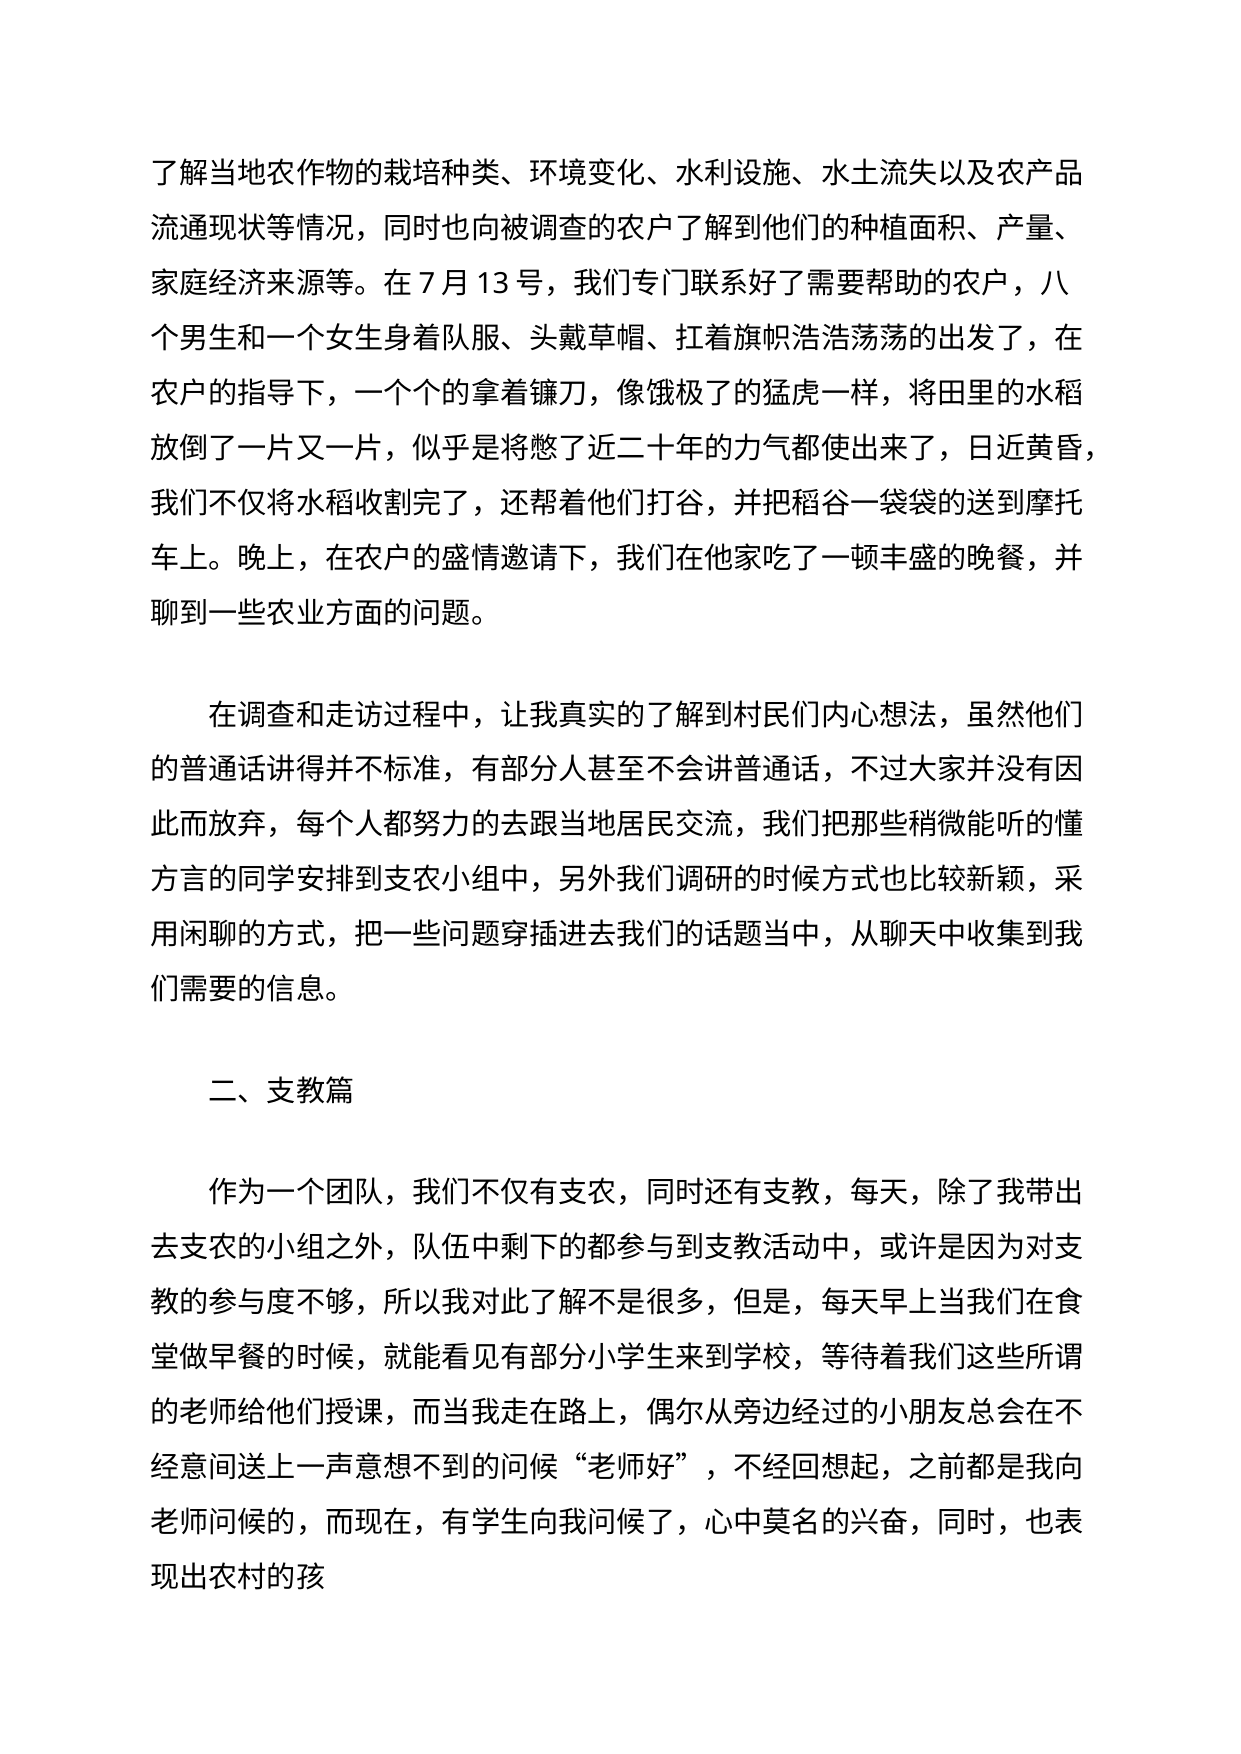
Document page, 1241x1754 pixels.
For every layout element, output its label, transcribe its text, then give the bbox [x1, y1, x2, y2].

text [150, 150, 1090, 632]
text 作为一个团队，我们不仅有支农，同时还有支教，每天，除了我带出去支农的小组之外，队伍中剩下的都参与到支教活动中，或许是因为对支教的参与度不够，所以我对此了解不是很多，但是，每天早上当我们在食堂做早餐的时候，就能看见有部分小学生来到学校，等待着我们这些所谓的老师给他们授课，而当我走在路上，偶尔从旁边经过的小朋友总会在不经意间送上一声意想不到的问候“老师好”，不经回想起，之前都是我向老师问候的，而现在，有学生向我问候了，心中莫名的兴奋，同时，也表现出农村的孩 [150, 1169, 1090, 1596]
text 二、支教篇 [150, 1067, 1090, 1109]
text 在调查和走访过程中，让我真实的了解到村民们内心想法，虽然他们的普通话讲得并不标准，有部分人甚至不会讲普通话，不过大家并没有因此而放弃，每个人都努力的去跟当地居民交流，我们把那些稍微能听的懂方言的同学安排到支农小组中，另外我们调研的时候方式也比较新颖，采用闲聊的方式，把一些问题穿插进去我们的话题当中，从聊天中收集到我们需要的信息。 [150, 691, 1090, 1008]
